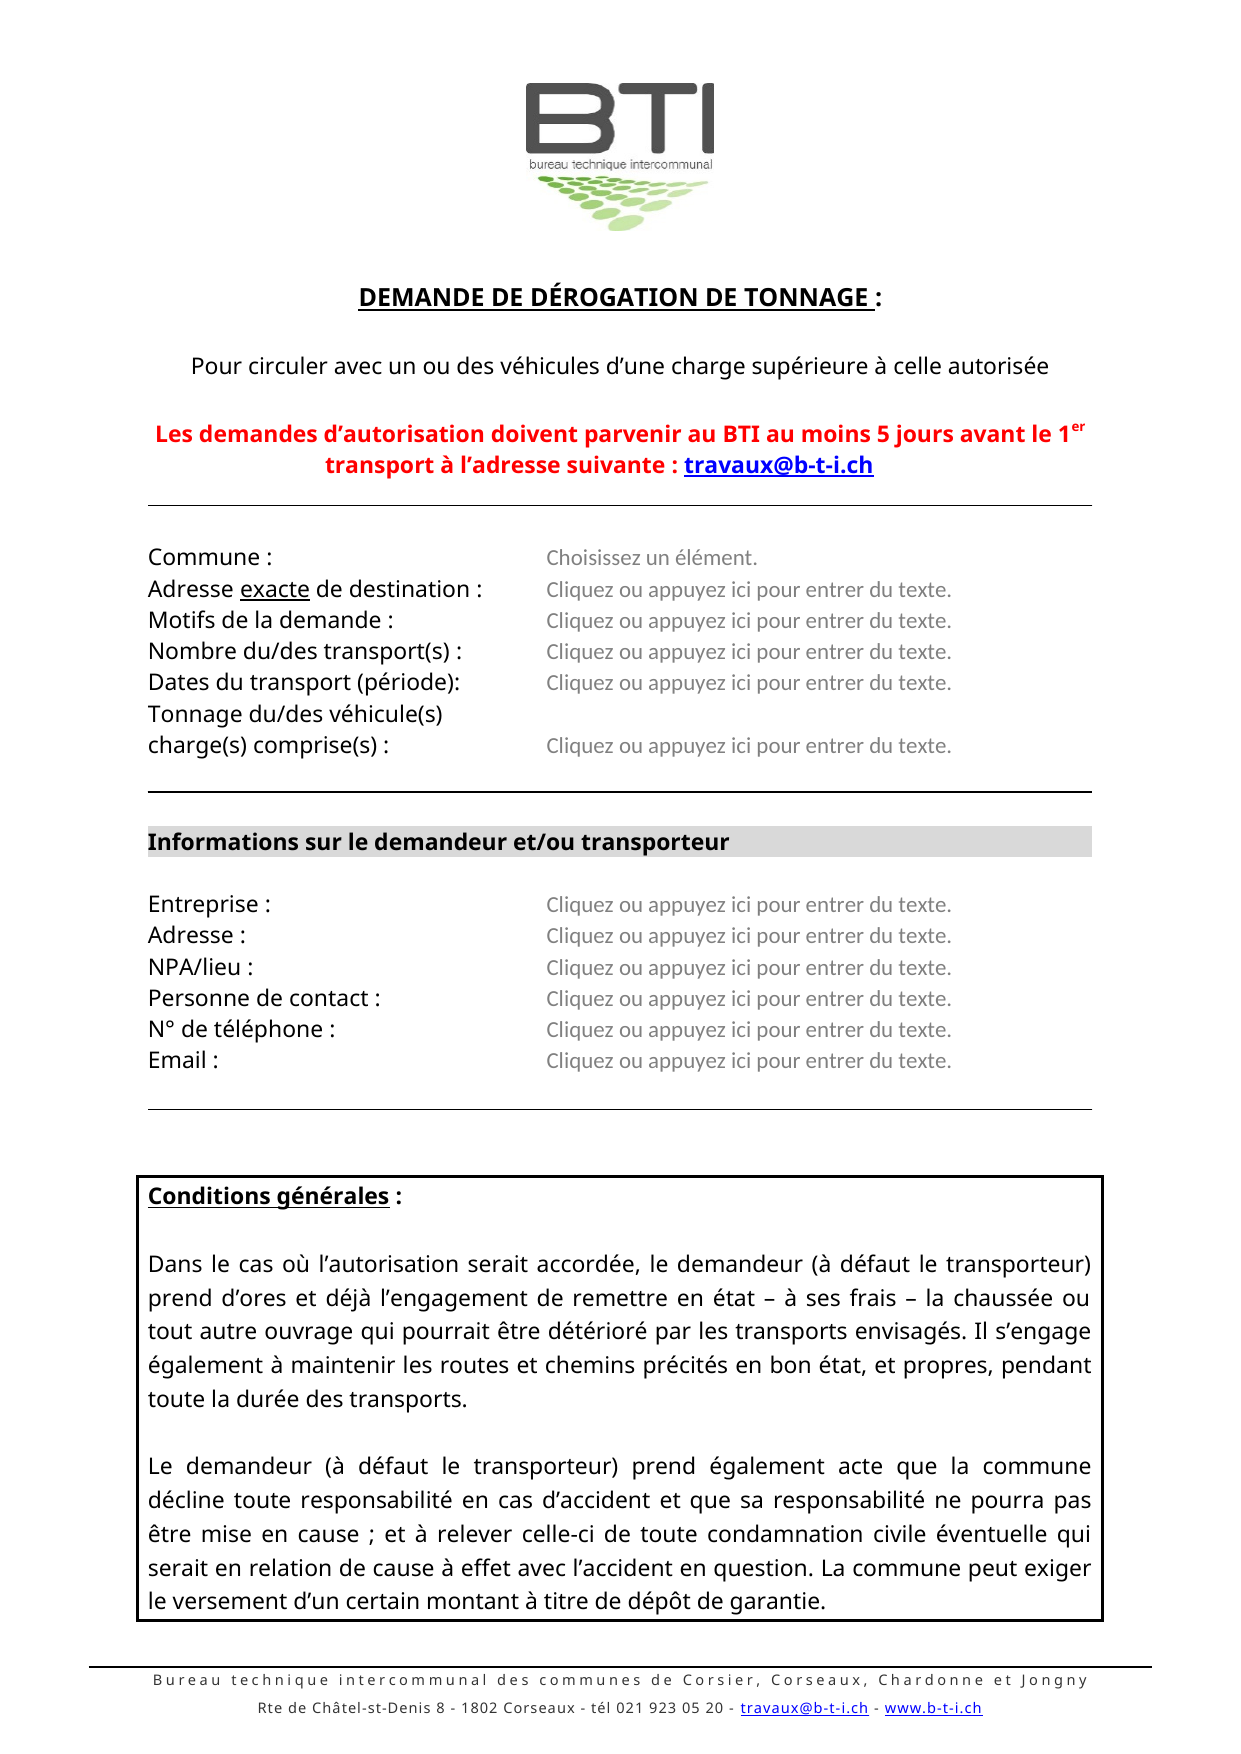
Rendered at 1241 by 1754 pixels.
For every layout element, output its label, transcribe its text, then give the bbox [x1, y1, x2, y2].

text Tonnage du/des véhicule(s) [148, 698, 1092, 729]
text charge(s) comprise(s) : [148, 729, 1092, 760]
text N° de téléphone : [148, 1013, 1092, 1044]
text Pour circuler avec un ou des véhicules d’une charge supérieure à celle autorisée [148, 350, 1092, 382]
text Dans le cas où l’autorisation serait accordée, le demandeur (à défaut le transporteur) prend d’ores et déjà l’engagement de remettre en état – à ses frais – la chaussée ou tout autre ouvrage qui pourrait être détérioré par les transports envisagés. Il s’engage également à maintenir les routes et chemins précités en bon état, et propres, pendant toute la durée des transports. [139, 1243, 1101, 1414]
picture [526, 83, 714, 231]
text Adresse : [148, 919, 1092, 951]
text Entreprise : [148, 888, 1092, 919]
text Personne de contact : [148, 982, 1092, 1013]
text Motifs de la demande : [148, 604, 1092, 635]
text Informations sur le demandeur et/ou transporteur [148, 826, 1092, 857]
text Le demandeur (à défaut le transporteur) prend également acte que la commune décline toute responsabilité en cas d’accident et que sa responsabilité ne pourra pas être mise en cause ; et à relever celle-ci de toute condamnation civile éventuelle qui serait en relation de cause à effet avec l’accident en question. La commune peut exiger le versement d’un certain montant à titre de dépôt de garantie. [139, 1445, 1101, 1619]
text Demande DE DÉROGATION DE TONNAGE : [148, 280, 1092, 314]
text Dates du transport (période): [148, 666, 1092, 698]
text Commune : [148, 541, 1092, 573]
text Email : [148, 1044, 1092, 1076]
text NPA/lieu : [148, 951, 1092, 982]
text Conditions générales : [139, 1178, 1101, 1212]
text Les demandes d’autorisation doivent parvenir au BTI au moins 5 jours avant le 1er transport à l’adresse suivante : travaux@b-t-i.ch [148, 418, 1092, 480]
text Adresse exacte de destination : [148, 573, 1092, 604]
text Nombre du/des transport(s) : [148, 635, 1092, 666]
